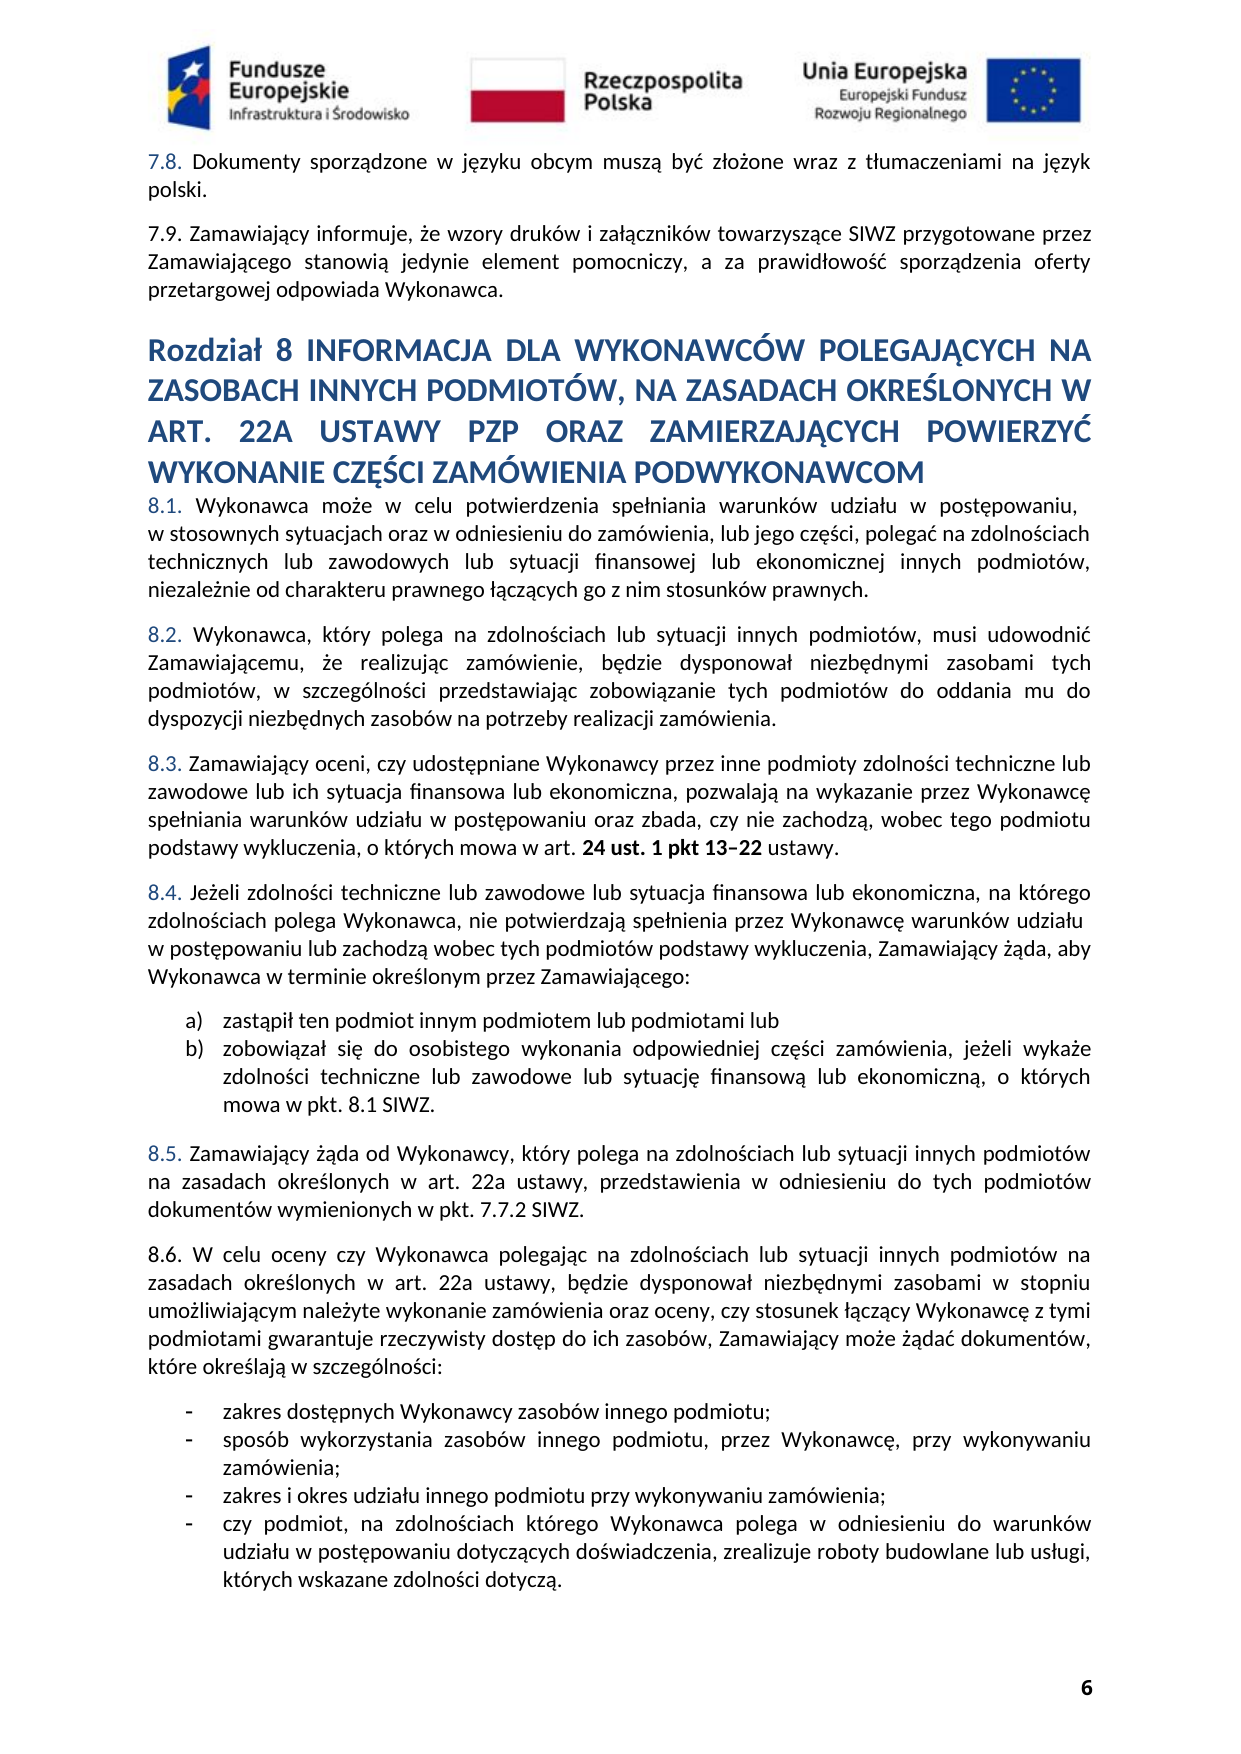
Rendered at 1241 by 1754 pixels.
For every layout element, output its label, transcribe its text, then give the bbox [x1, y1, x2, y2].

list sposób wykorzystania zasobów innego podmiotu, przez Wykonawcę, przy wykonywaniu zamówienia; [185, 1425, 1092, 1481]
text 8.4. Jeżeli zdolności techniczne lub zawodowe lub sytuacja finansowa lub ekonomiczna, na którego zdolnościach polega Wykonawca, nie potwierdzają spełnienia przez Wykonawcę warunków udziału w postępowaniu lub zachodzą wobec tych podmiotów podstawy wykluczenia, Zamawiający żąda, aby Wykonawca w terminie określonym przez Zamawiającego: [148, 878, 1092, 990]
text 8.2. Wykonawca, który polega na zdolnościach lub sytuacji innych podmiotów, musi udowodnić Zamawiającemu, że realizując zamówienie, będzie dysponował niezbędnymi zasobami tych podmiotów, w szczególności przedstawiając zobowiązanie tych podmiotów do oddania mu do dyspozycji niezbędnych zasobów na potrzeby realizacji zamówienia. [148, 620, 1092, 732]
text 7.8. Dokumenty sporządzone w języku obcym muszą być złożone wraz z tłumaczeniami na język polski. [148, 147, 1092, 203]
list zakres i okres udziału innego podmiotu przy wykonywaniu zamówienia; [185, 1481, 1092, 1509]
list zobowiązał się do osobistego wykonania odpowiedniej części zamówienia, jeżeli wykaże zdolności techniczne lub zawodowe lub sytuację finansową lub ekonomiczną, o których mowa w pkt. 8.1 SIWZ. [185, 1034, 1092, 1118]
text 8.6. W celu oceny czy Wykonawca polegając na zdolnościach lub sytuacji innych podmiotów na zasadach określonych w art. 22a ustawy, będzie dysponował niezbędnymi zasobami w stopniu umożliwiającym należyte wykonanie zamówienia oraz oceny, czy stosunek łączący Wykonawcę z tymi podmiotami gwarantuje rzeczywisty dostęp do ich zasobów, Zamawiający może żądać dokumentów, które określają w szczególności: [148, 1240, 1092, 1380]
list czy podmiot, na zdolnościach którego Wykonawca polega w odniesieniu do warunków udziału w postępowaniu dotyczących doświadczenia, zrealizuje roboty budowlane lub usługi, których wskazane zdolności dotyczą. [185, 1509, 1092, 1593]
list zastąpił ten podmiot innym podmiotem lub podmiotami lub [185, 1006, 1092, 1034]
text 7.9. Zamawiający informuje, że wzory druków i załączników towarzyszące SIWZ przygotowane przez Zamawiającego stanowią jedynie element pomocniczy, a za prawidłowość sporządzenia oferty przetargowej odpowiada Wykonawca. [148, 219, 1092, 303]
subtitle Rozdział 8 INFORMACJA DLA WYKONAWCÓW POLEGAJĄCYCH NA ZASOBACH INNYCH PODMIOTÓW, NA ZASADACH OKREŚLONYCH W ART. 22A USTAWY PZP ORAZ ZAMIERZAJĄCYCH POWIERZYĆ WYKONANIE CZĘŚCI ZAMÓWIENIA PODWYKONAWCOM [148, 328, 1092, 491]
picture [147, 29, 1092, 147]
list zakres dostępnych Wykonawcy zasobów innego podmiotu; [185, 1397, 1092, 1425]
text 8.1. Wykonawca może w celu potwierdzenia spełniania warunków udziału w postępowaniu, w stosownych sytuacjach oraz w odniesieniu do zamówienia, lub jego części, polegać na zdolnościach technicznych lub zawodowych lub sytuacji finansowej lub ekonomicznej innych podmiotów, niezależnie od charakteru prawnego łączących go z nim stosunków prawnych. [148, 491, 1092, 603]
text 8.5. Zamawiający żąda od Wykonawcy, który polega na zdolnościach lub sytuacji innych podmiotów na zasadach określonych w art. 22a ustawy, przedstawienia w odniesieniu do tych podmiotów dokumentów wymienionych w pkt. 7.7.2 SIWZ. [148, 1139, 1092, 1223]
text 8.3. Zamawiający oceni, czy udostępniane Wykonawcy przez inne podmioty zdolności techniczne lub zawodowe lub ich sytuacja finansowa lub ekonomiczna, pozwalają na wykazanie przez Wykonawcę spełniania warunków udziału w postępowaniu oraz zbada, czy nie zachodzą, wobec tego podmiotu podstawy wykluczenia, o których mowa w art. 24 ust. 1 pkt 13–22 ustawy. [148, 749, 1092, 861]
